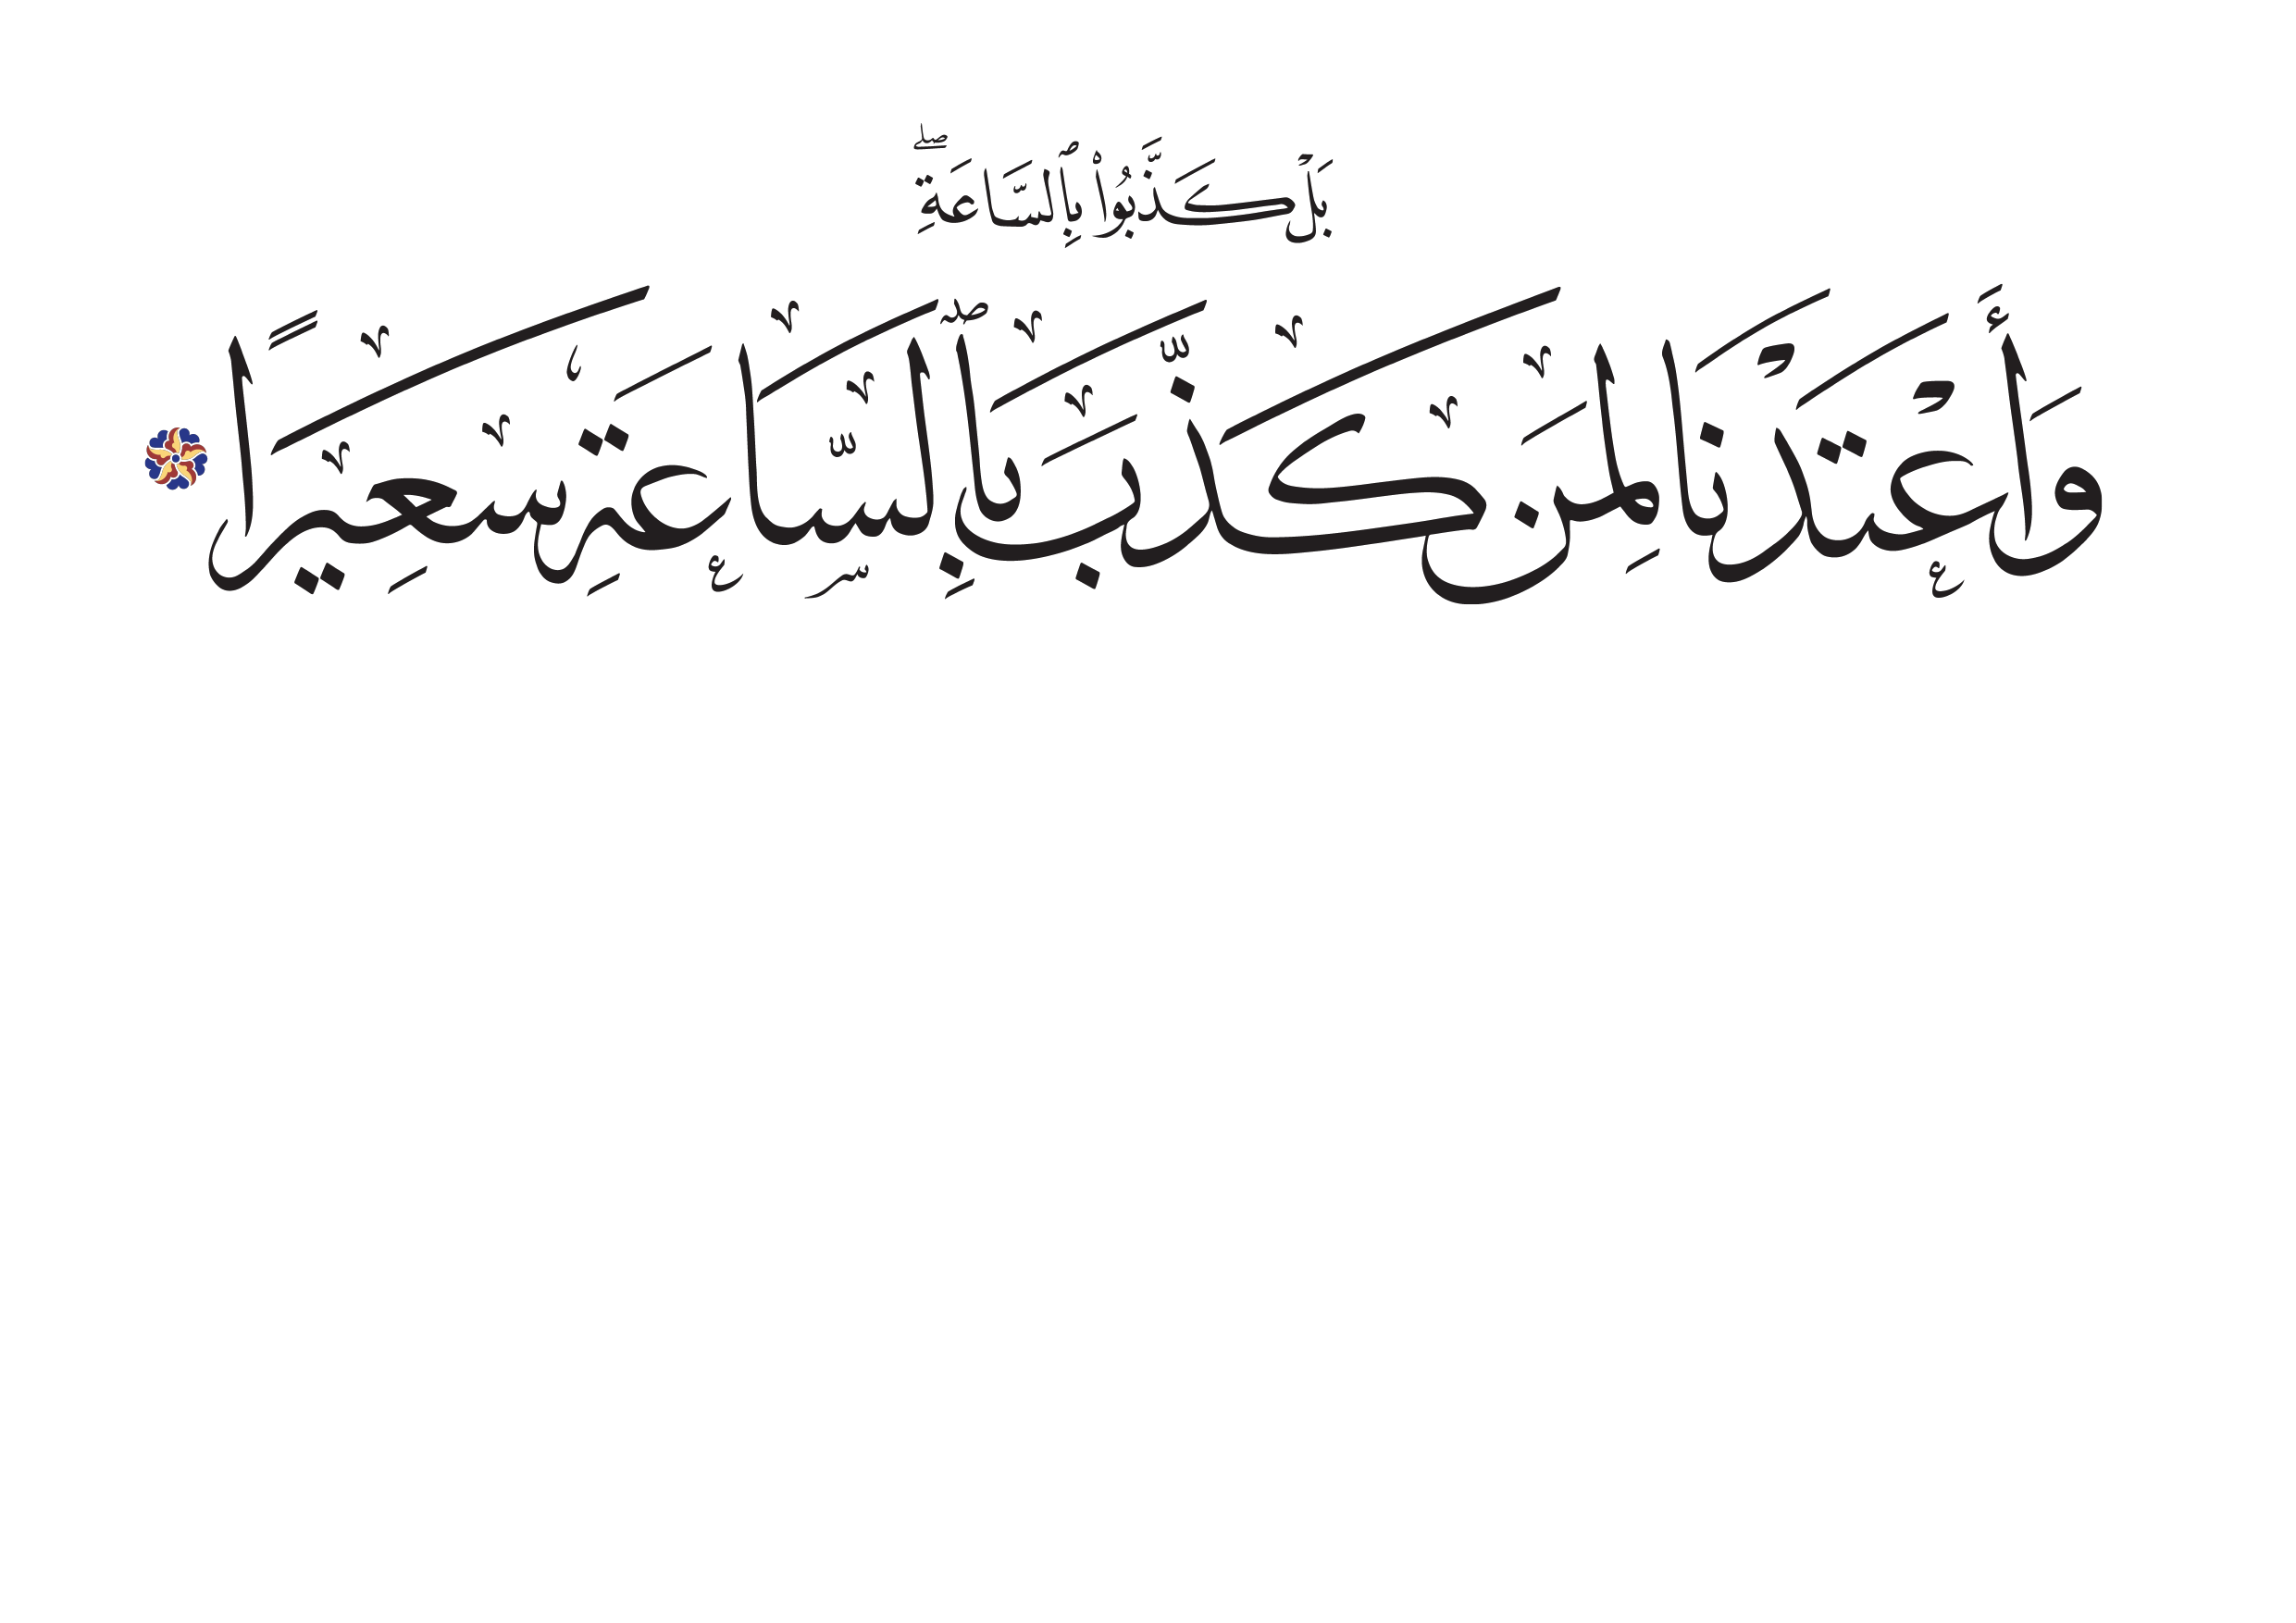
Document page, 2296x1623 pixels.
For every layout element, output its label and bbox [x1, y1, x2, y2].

picture [57, 57, 2179, 672]
